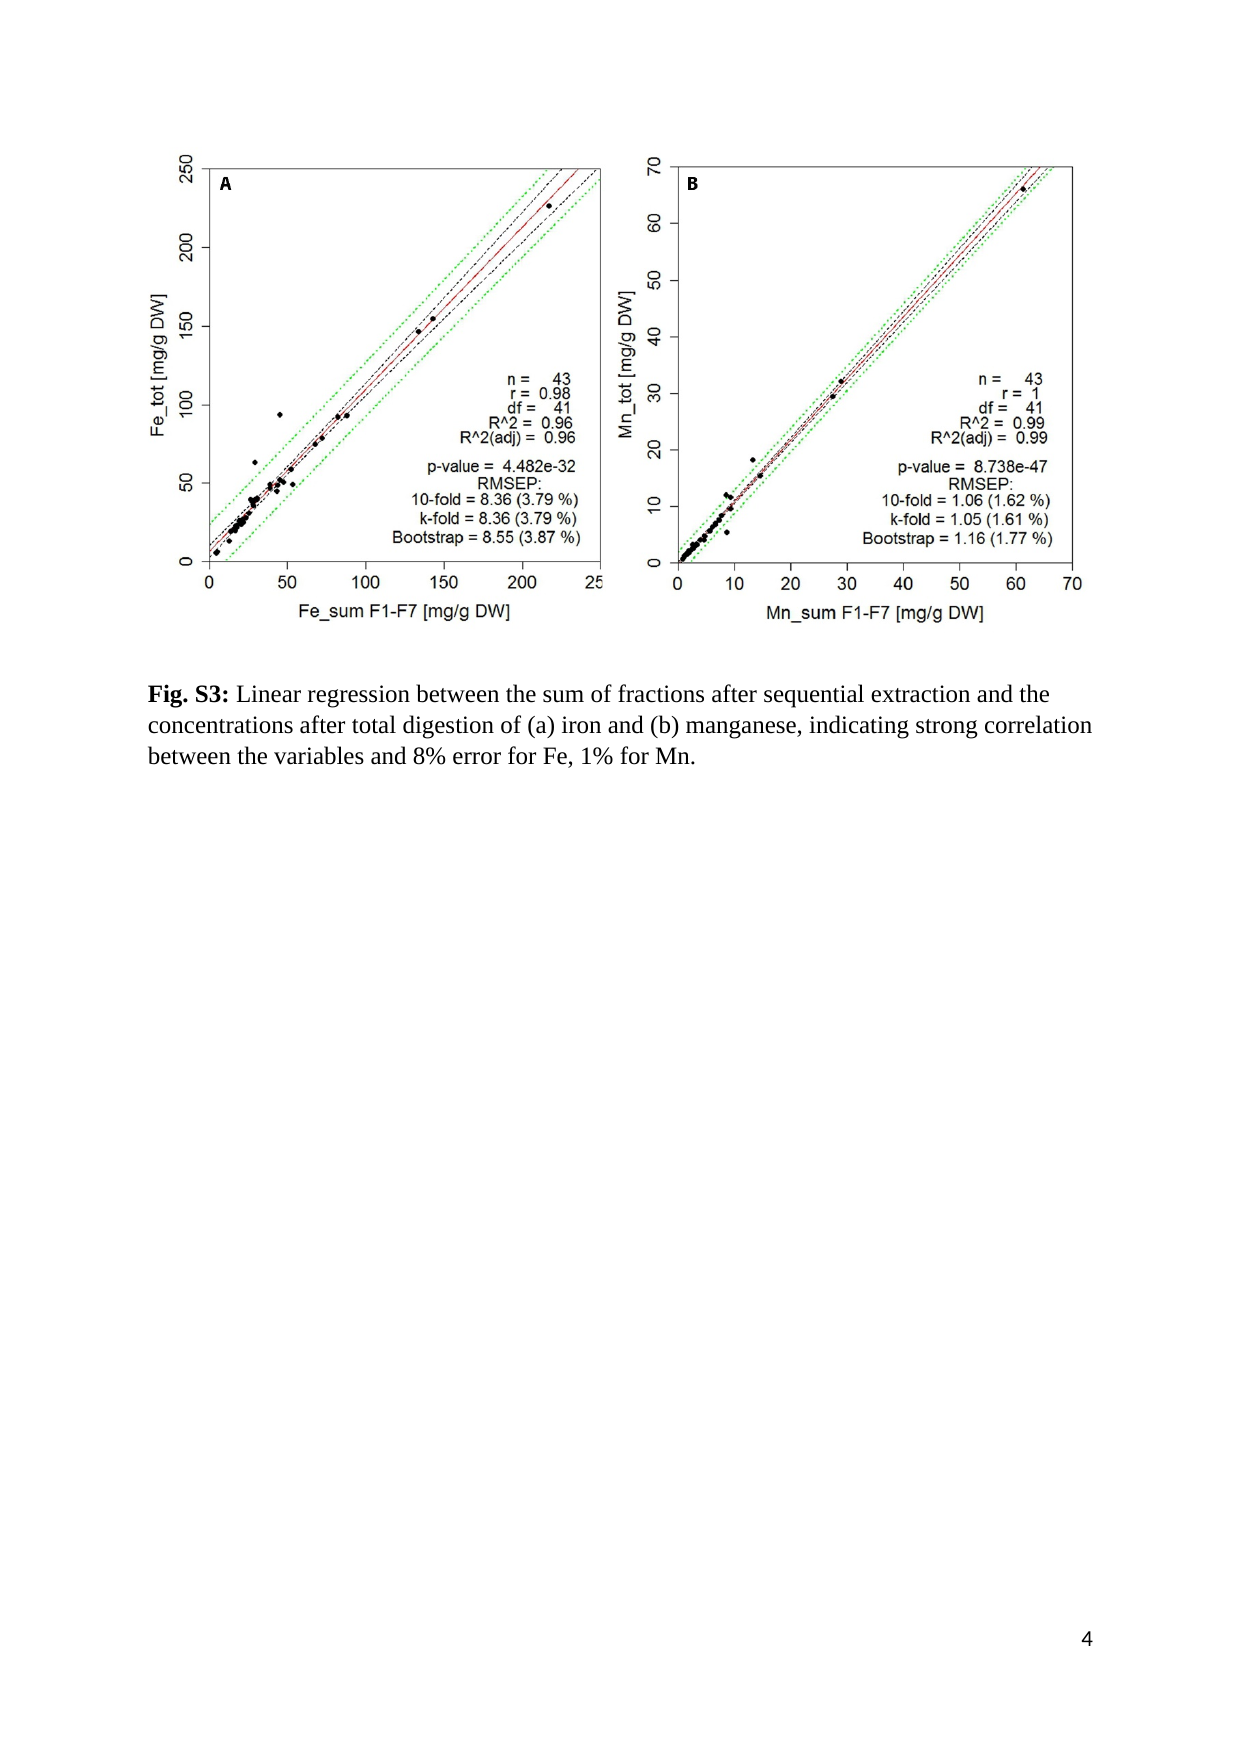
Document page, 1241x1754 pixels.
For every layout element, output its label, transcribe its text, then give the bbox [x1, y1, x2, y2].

picture [147, 147, 1091, 635]
text Fig. S3: Linear regression between the sum of fractions after sequential extraction and the concentrations after total digestion of (a) iron and (b) manganese, indicating strong correlation between the variables and 8% error for Fe, 1% for Mn. [148, 679, 1093, 770]
